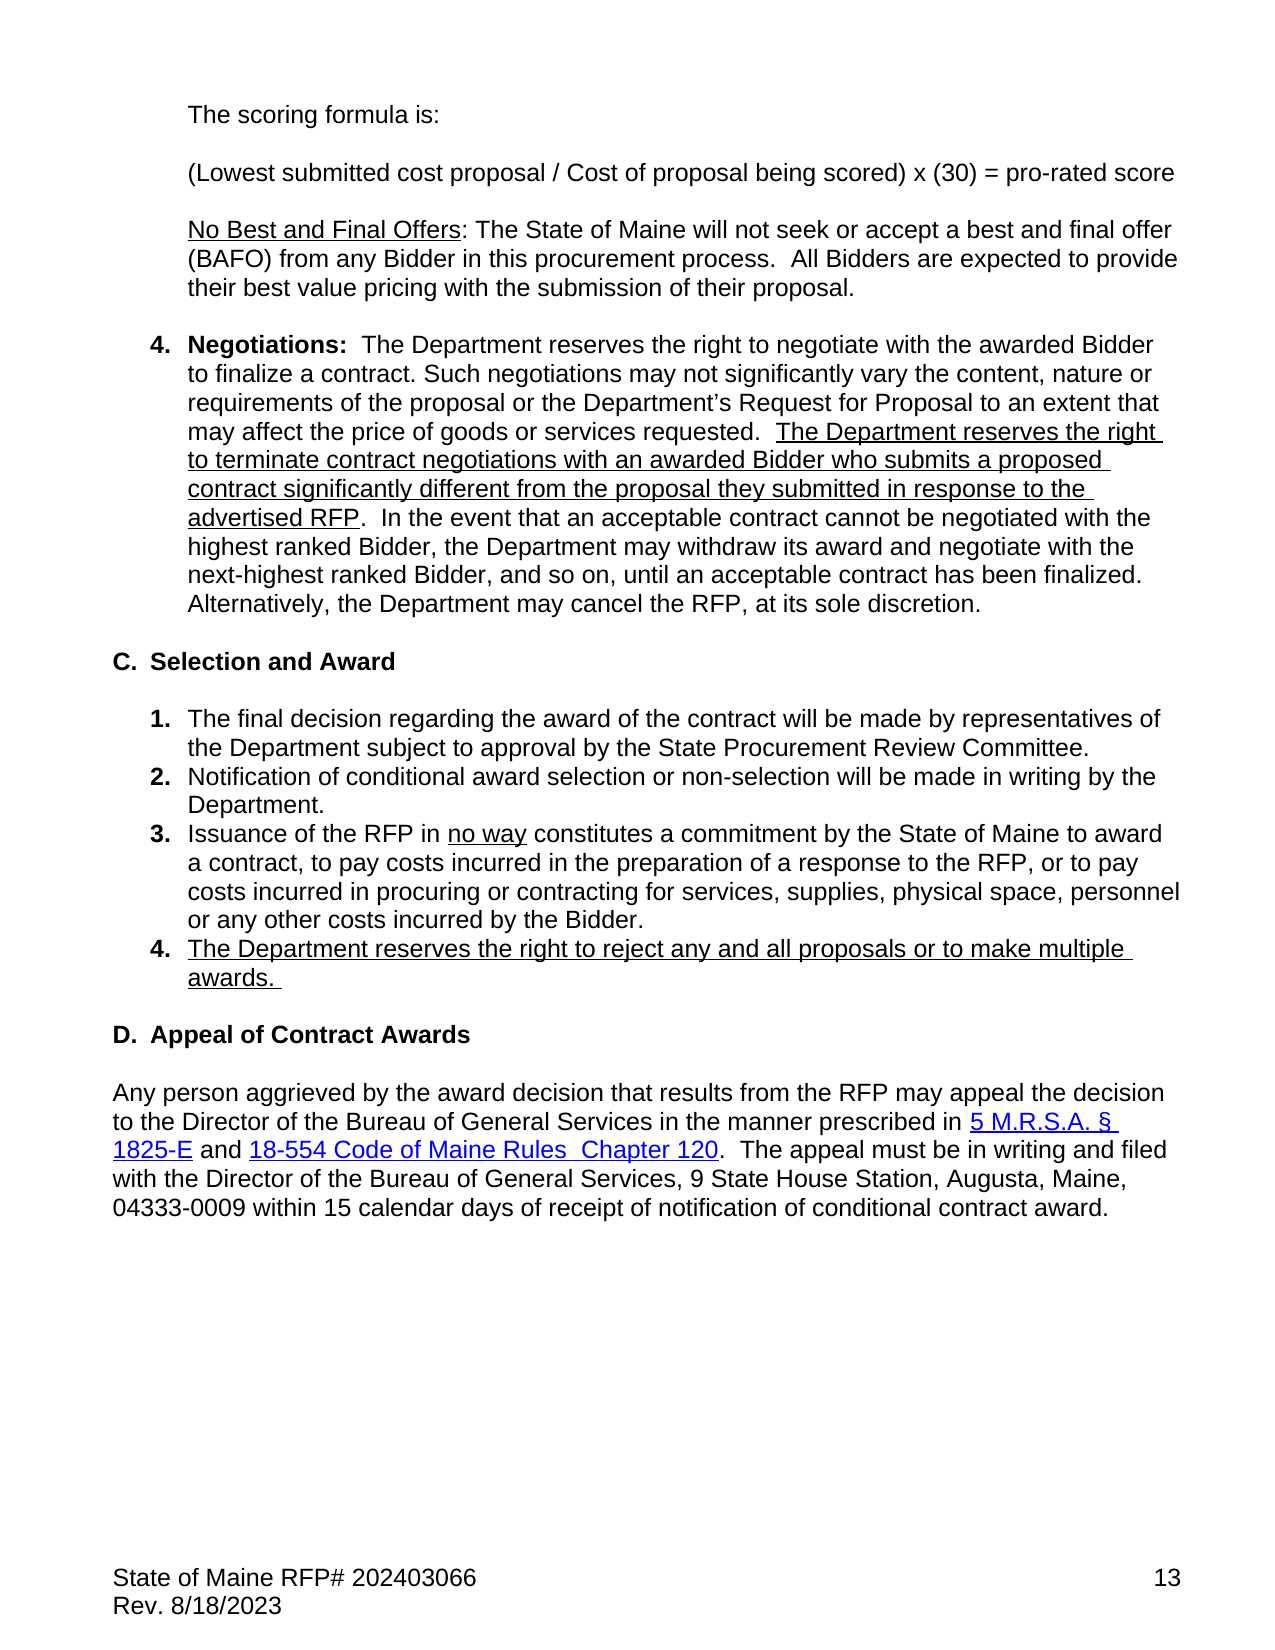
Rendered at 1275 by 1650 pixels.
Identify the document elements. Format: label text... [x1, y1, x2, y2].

list Selection and Award [112, 647, 1181, 675]
list Issuance of the RFP in no way constitutes a commitment by the State of Maine to award a contract, to pay costs incurred in the preparation of a response to the RFP, or to pay costs incurred in procuring or contracting for services, supplies, physical space, personnel or any other costs incurred by the Bidder. [150, 819, 1181, 934]
list Notification of conditional award selection or non-selection will be made in writing by the Department. [150, 762, 1181, 819]
list The final decision regarding the award of the contract will be made by representatives of the Department subject to approval by the State Procurement Review Committee. [150, 704, 1181, 762]
text No Best and Final Offers: The State of Maine will not seek or accept a best and final offer (BAFO) from any Bidder in this procurement process. All Bidders are expected to provide their best value pricing with the submission of their proposal. [187, 215, 1181, 302]
text The scoring formula is: [112, 100, 1181, 129]
list Appeal of Contract Awards [112, 1020, 1181, 1049]
text Any person aggrieved by the award decision that results from the RFP may appeal the decision to the Director of the Bureau of General Services in the manner prescribed in 5 M.R.S.A. § 1825-E and 18-554 Code of Maine Rules Chapter 120. The appeal must be in writing and filed with the Director of the Bureau of General Services, 9 State House Station, Augusta, Maine, 04333-0009 within 15 calendar days of receipt of notification of conditional contract award. [112, 1078, 1181, 1222]
list Negotiations: The Department reserves the right to negotiate with the awarded Bidder to finalize a contract. Such negotiations may not significantly vary the content, nature or requirements of the proposal or the Department’s Request for Proposal to an extent that may affect the price of goods or services requested. The Department reserves the right to terminate contract negotiations with an awarded Bidder who submits a proposed contract significantly different from the proposal they submitted in response to the advertised RFP. In the event that an acceptable contract cannot be negotiated with the highest ranked Bidder, the Department may withdraw its award and negotiate with the next-highest ranked Bidder, and so on, until an acceptable contract has been finalized. Alternatively, the Department may cancel the RFP, at its sole discretion. [150, 330, 1181, 618]
list The Department reserves the right to reject any and all proposals or to make multiple awards. [150, 934, 1181, 992]
text (Lowest submitted cost proposal / Cost of proposal being scored) x (30) = pro-rated score [187, 158, 1181, 187]
